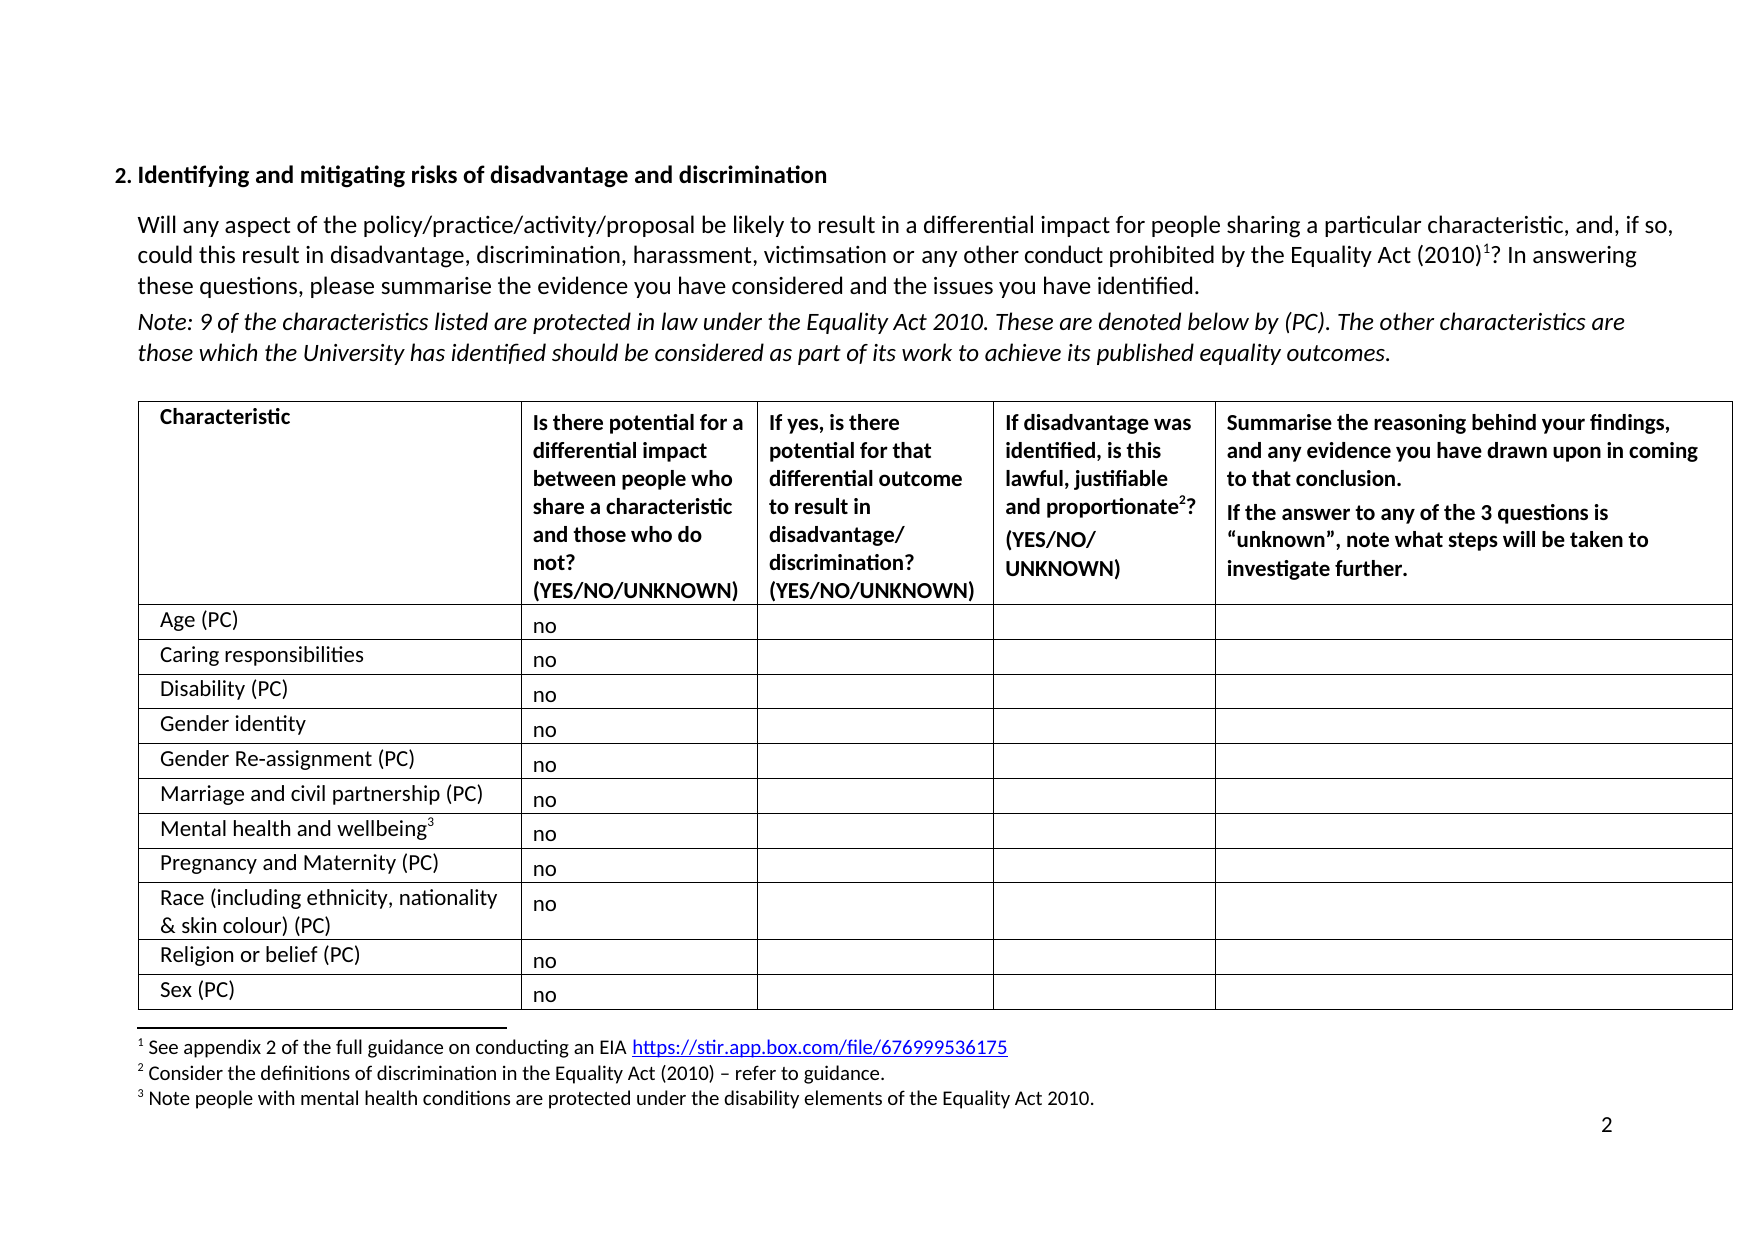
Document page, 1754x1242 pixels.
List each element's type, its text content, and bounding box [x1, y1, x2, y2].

table_cell [994, 640, 1215, 673]
text Note: 9 of the characteristics listed are protected in law under the Equality Act 2010. These are denoted below by (PC). The other characteristics are those which the University has identified should be considered as part of its work to achieve its published equality outcomes. [137, 306, 1662, 367]
table_cell [994, 814, 1215, 847]
table_cell no [522, 940, 757, 974]
table_cell [1216, 675, 1732, 708]
table_cell [758, 883, 993, 939]
table_cell [994, 779, 1215, 813]
table_cell [1216, 883, 1732, 939]
table_cell no [522, 709, 757, 743]
table_cell [994, 605, 1215, 639]
table_cell no [522, 883, 757, 939]
table_cell [758, 849, 993, 882]
table_cell [758, 940, 993, 974]
table_cell [758, 975, 993, 1008]
table_header If disadvantage was identified, is this lawful, justifiable and proportionate? (YES/NO/ UNKNOWN) [994, 402, 1215, 604]
table_cell [994, 975, 1215, 1008]
table_cell [994, 744, 1215, 778]
table_cell [994, 883, 1215, 939]
table_cell Gender identity [139, 709, 521, 743]
table_cell [1216, 605, 1732, 639]
table_cell [1216, 849, 1732, 882]
table_cell no [522, 744, 757, 778]
table_cell [1216, 744, 1732, 778]
table_cell [994, 709, 1215, 743]
table_cell [994, 849, 1215, 882]
table_header Summarise the reasoning behind your findings, and any evidence you have drawn upon in coming to that conclusion. If the answer to any of the 3 questions is “unknown”, note what steps will be taken to investigate further. [1216, 402, 1732, 604]
table_cell Sex (PC) [139, 975, 521, 1008]
table_cell no [522, 640, 757, 673]
list Identifying and mitigating risks of disadvantage and discrimination [114, 159, 1612, 190]
table_cell Gender Re‐assignment (PC) [139, 744, 521, 778]
table_cell [1216, 640, 1732, 673]
table_cell Marriage and civil partnership (PC) [139, 779, 521, 813]
table_cell [758, 779, 993, 813]
table_cell no [522, 975, 757, 1008]
table_cell [758, 814, 993, 847]
text Will any aspect of the policy/practice/activity/proposal be likely to result in a differential impact for people sharing a particular characteristic, and, if so, could this result in disadvantage, discrimination, harassment, victimsation or any other conduct prohibited by the Equality Act (2010)? In answering these questions, please summarise the evidence you have considered and the issues you have identified. [137, 209, 1677, 301]
table_cell Age (PC) [139, 605, 521, 639]
table_cell [758, 640, 993, 673]
table_cell no [522, 675, 757, 708]
table_cell no [522, 779, 757, 813]
table_cell [1216, 940, 1732, 974]
table_header Characteristic [139, 402, 521, 604]
table_cell Pregnancy and Maternity (PC) [139, 849, 521, 882]
table_cell [758, 675, 993, 708]
table_cell Religion or belief (PC) [139, 940, 521, 974]
table_cell [1216, 814, 1732, 847]
table_header Is there potential for a differential impact between people who share a characteristic and those who do not? (YES/NO/UNKNOWN) [522, 402, 757, 604]
table_cell no [522, 814, 757, 847]
table_cell [994, 940, 1215, 974]
table_cell [758, 605, 993, 639]
table_cell [994, 675, 1215, 708]
table_cell no [522, 605, 757, 639]
table_cell Mental health and wellbeing [139, 814, 521, 847]
table_cell Caring responsibilities [139, 640, 521, 673]
table_cell [1216, 709, 1732, 743]
table_cell Race (including ethnicity, nationality & skin colour) (PC) [139, 883, 521, 939]
table_cell no [522, 849, 757, 882]
table_cell Disability (PC) [139, 675, 521, 708]
table_cell [1216, 975, 1732, 1008]
table_cell [1216, 779, 1732, 813]
table_cell [758, 744, 993, 778]
table_cell [758, 709, 993, 743]
table_header If yes, is there potential for that differential outcome to result in disadvantage/ discrimination? (YES/NO/UNKNOWN) [758, 402, 993, 604]
